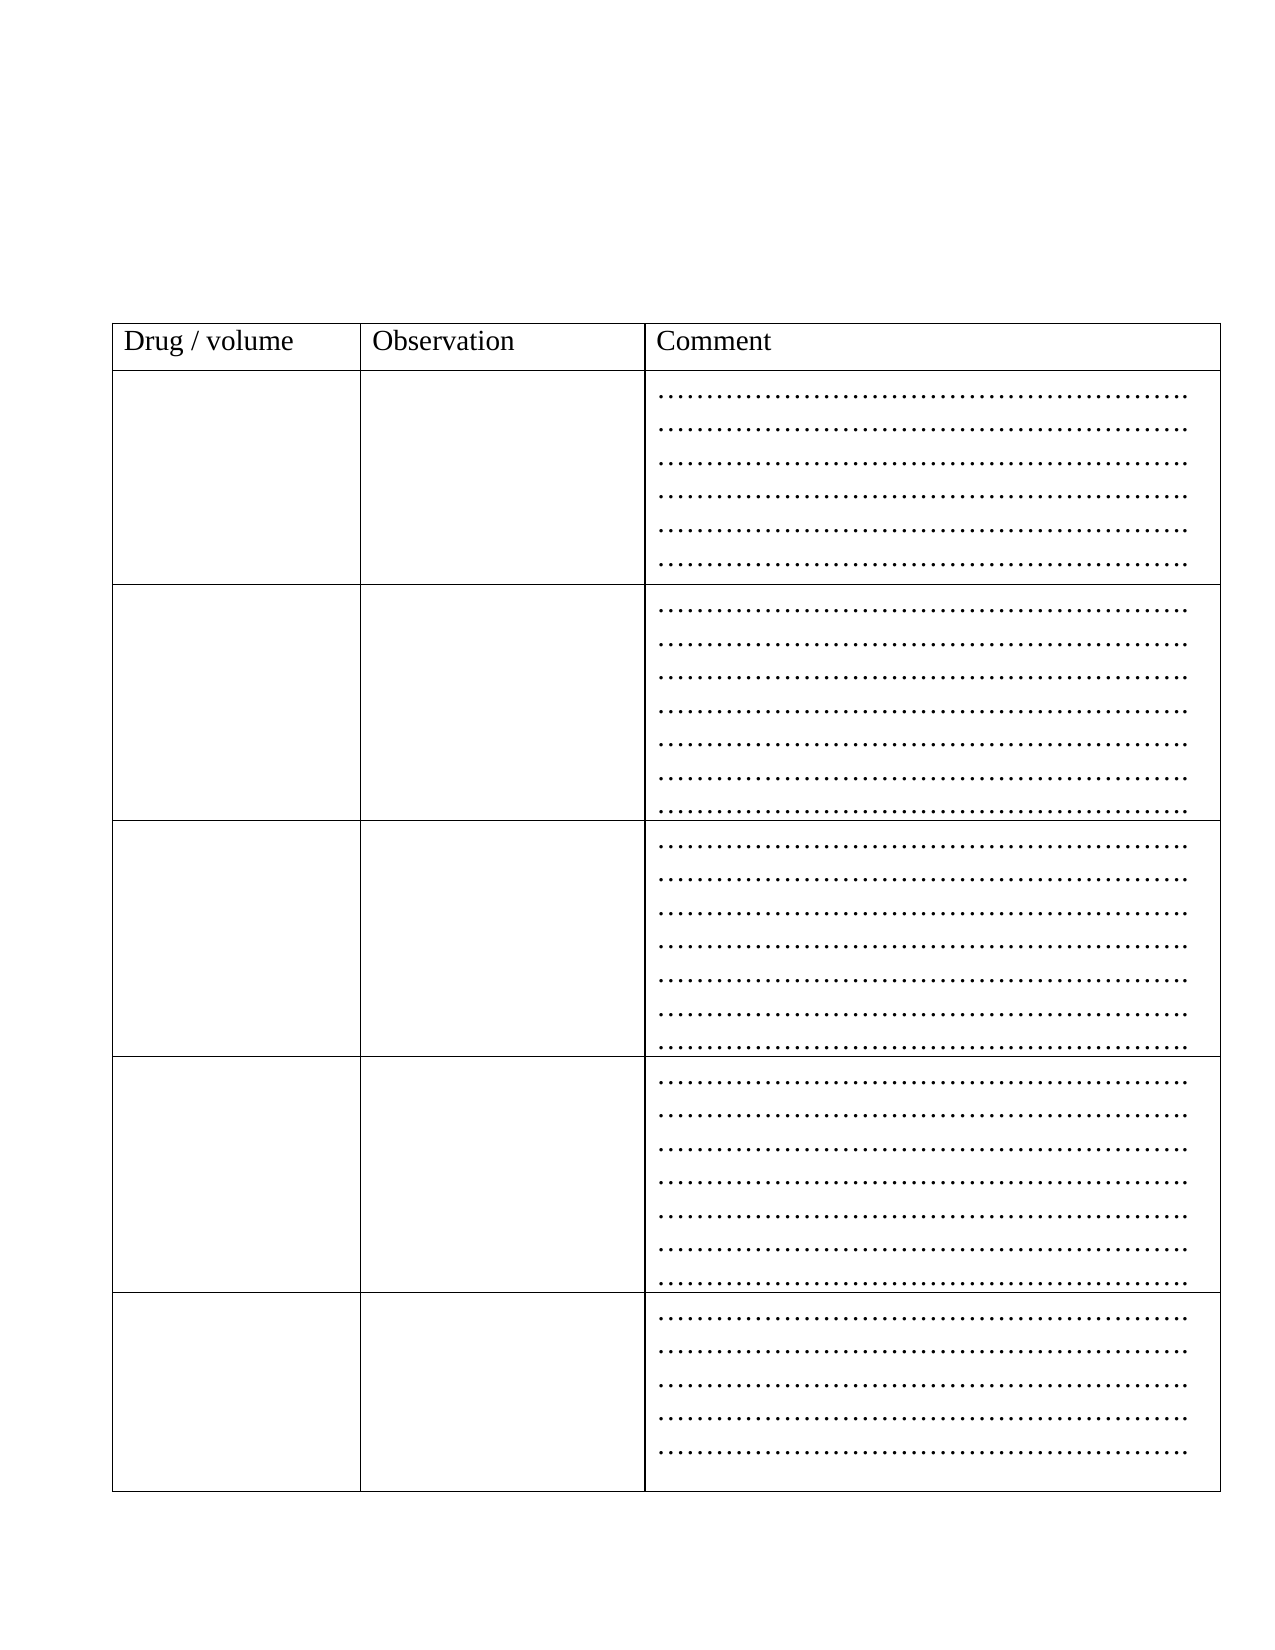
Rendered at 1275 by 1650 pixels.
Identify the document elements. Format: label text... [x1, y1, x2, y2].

table_cell [361, 821, 644, 1056]
table_cell [113, 1057, 360, 1292]
table_cell [361, 371, 644, 584]
table_cell [113, 1293, 360, 1491]
table_header Drug / volume [113, 324, 360, 370]
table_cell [646, 1057, 1220, 1292]
table_cell [361, 585, 644, 820]
table_cell ………………………………………………. ………………………………………………. ………………………………………………. ………………………………………………. ………………………………………………. ………………………………………………. ………………………………………………. [646, 821, 1220, 1056]
table_cell [113, 821, 360, 1056]
table_cell ………………………………………………. ………………………………………………. ………………………………………………. ………………………………………………. ………………………………………………. ………………………………………………. ………………………………………………. [646, 585, 1220, 820]
table_cell [113, 585, 360, 820]
table_cell [361, 1057, 644, 1292]
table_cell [646, 1293, 1220, 1491]
table_cell ………………………………………………. ………………………………………………. ………………………………………………. ………………………………………………. ………………………………………………. ………………………………………………. [646, 371, 1220, 584]
table_header Comment [646, 324, 1220, 370]
table_cell [361, 1293, 644, 1491]
table_cell [113, 371, 360, 584]
table_header Observation [361, 324, 644, 370]
